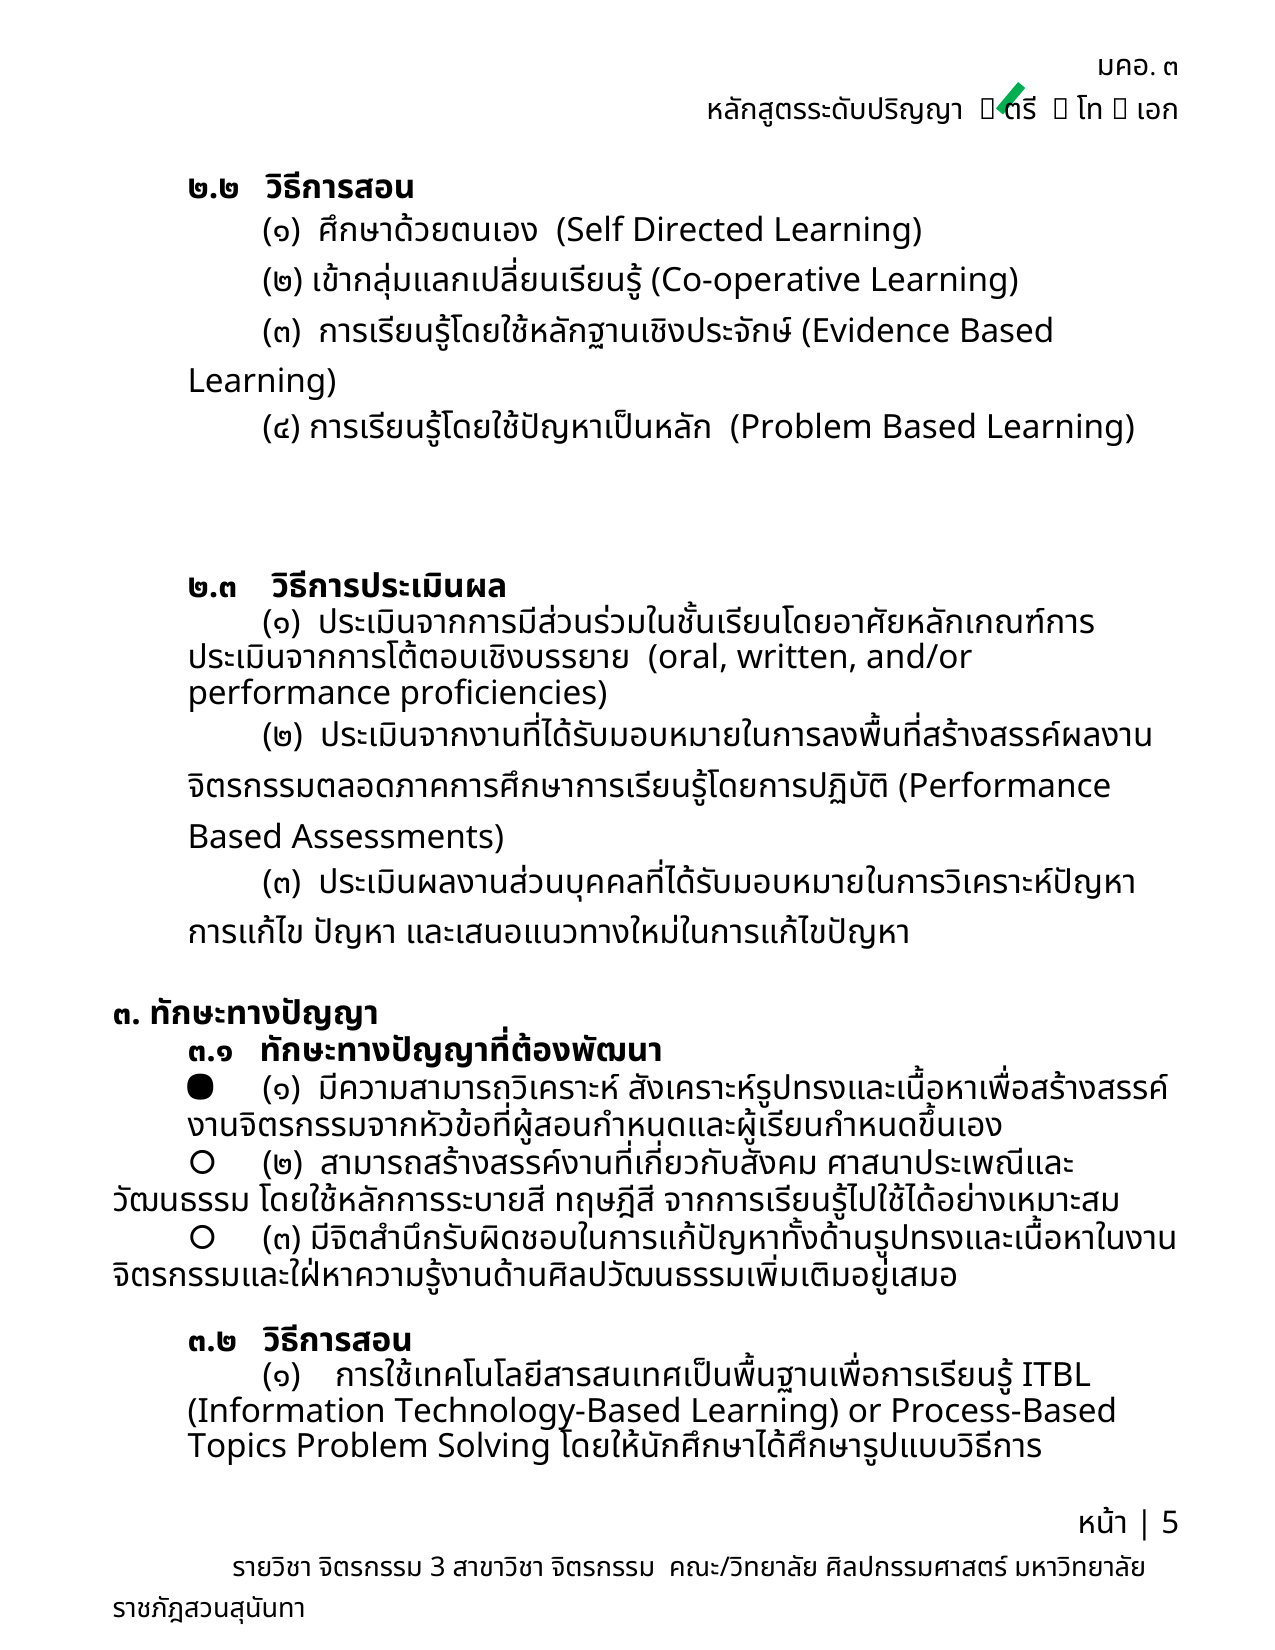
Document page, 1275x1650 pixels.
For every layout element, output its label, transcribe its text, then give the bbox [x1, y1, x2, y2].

text ๒.๓ วิธีการประเมินผล [112, 569, 1179, 605]
text (๓) ประเมินผลงานส่วนบุคคลที่ได้รับมอบหมายในการวิเคราะห์ปัญหา การแก้ไข ปัญหา และเสนอแนวทางใหม่ในการแก้ไขปัญหา [187, 858, 1179, 959]
text (๑) มีความสามารถวิเคราะห์ สังเคราะห์รูปทรงและเนื้อหาเพื่อสร้างสรรค์งานจิตรกรรมจากหัวข้อที่ผู้สอนกำหนดและผู้เรียนกำหนดขึ้นเอง [187, 1069, 1179, 1144]
text ๓.๒ วิธีการสอน [112, 1323, 1179, 1358]
text ๓. ทักษะทางปัญญา [112, 994, 1179, 1032]
text (๒) สามารถสร้างสรรค์งานที่เกี่ยวกับสังคม ศาสนาประเพณีและวัฒนธรรม โดยใช้หลักการระบายสี ทฤษฎีสี จากการเรียนรู้ไปใช้ได้อย่างเหมาะสม [112, 1144, 1179, 1219]
text (๑) ประเมินจากการมีส่วนร่วมในชั้นเรียนโดยอาศัยหลักเกณฑ์การประเมินจากการโต้ตอบเชิงบรรยาย (oral, written, and/or performance proficiencies) [187, 605, 1179, 711]
text (๓) มีจิตสำนึกรับผิดชอบในการแก้ปัญหาทั้งด้านรูปทรงและเนื้อหาในงานจิตรกรรมและใฝ่หาความรู้งานด้านศิลปวัฒนธรรมเพิ่มเติมอยู่เสมอ [112, 1219, 1179, 1294]
text (๒) เข้ากลุ่มแลกเปลี่ยนเรียนรู้ (Co-operative Learning) [187, 256, 1179, 307]
text (๑) ศึกษาด้วยตนเอง (Self Directed Learning) [187, 205, 1179, 256]
text (๔) การเรียนรู้โดยใช้ปัญหาเป็นหลัก (Problem Based Learning) [187, 403, 1179, 453]
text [187, 1358, 1179, 1465]
text (๒) ประเมินจากงานที่ได้รับมอบหมายในการลงพื้นที่สร้างสรรค์ผลงานจิตรกรรมตลอดภาคการศึกษาการเรียนรู้โดยการปฏิบัติ (Performance Based Assessments) [187, 711, 1179, 858]
text ๒.๒ วิธีการสอน [112, 170, 1179, 205]
text (๓) การเรียนรู้โดยใช้หลักฐานเชิงประจักษ์ (Evidence Based Learning) [187, 307, 1179, 403]
text ๓.๑ ทักษะทางปัญญาที่ต้องพัฒนา [112, 1032, 1179, 1069]
